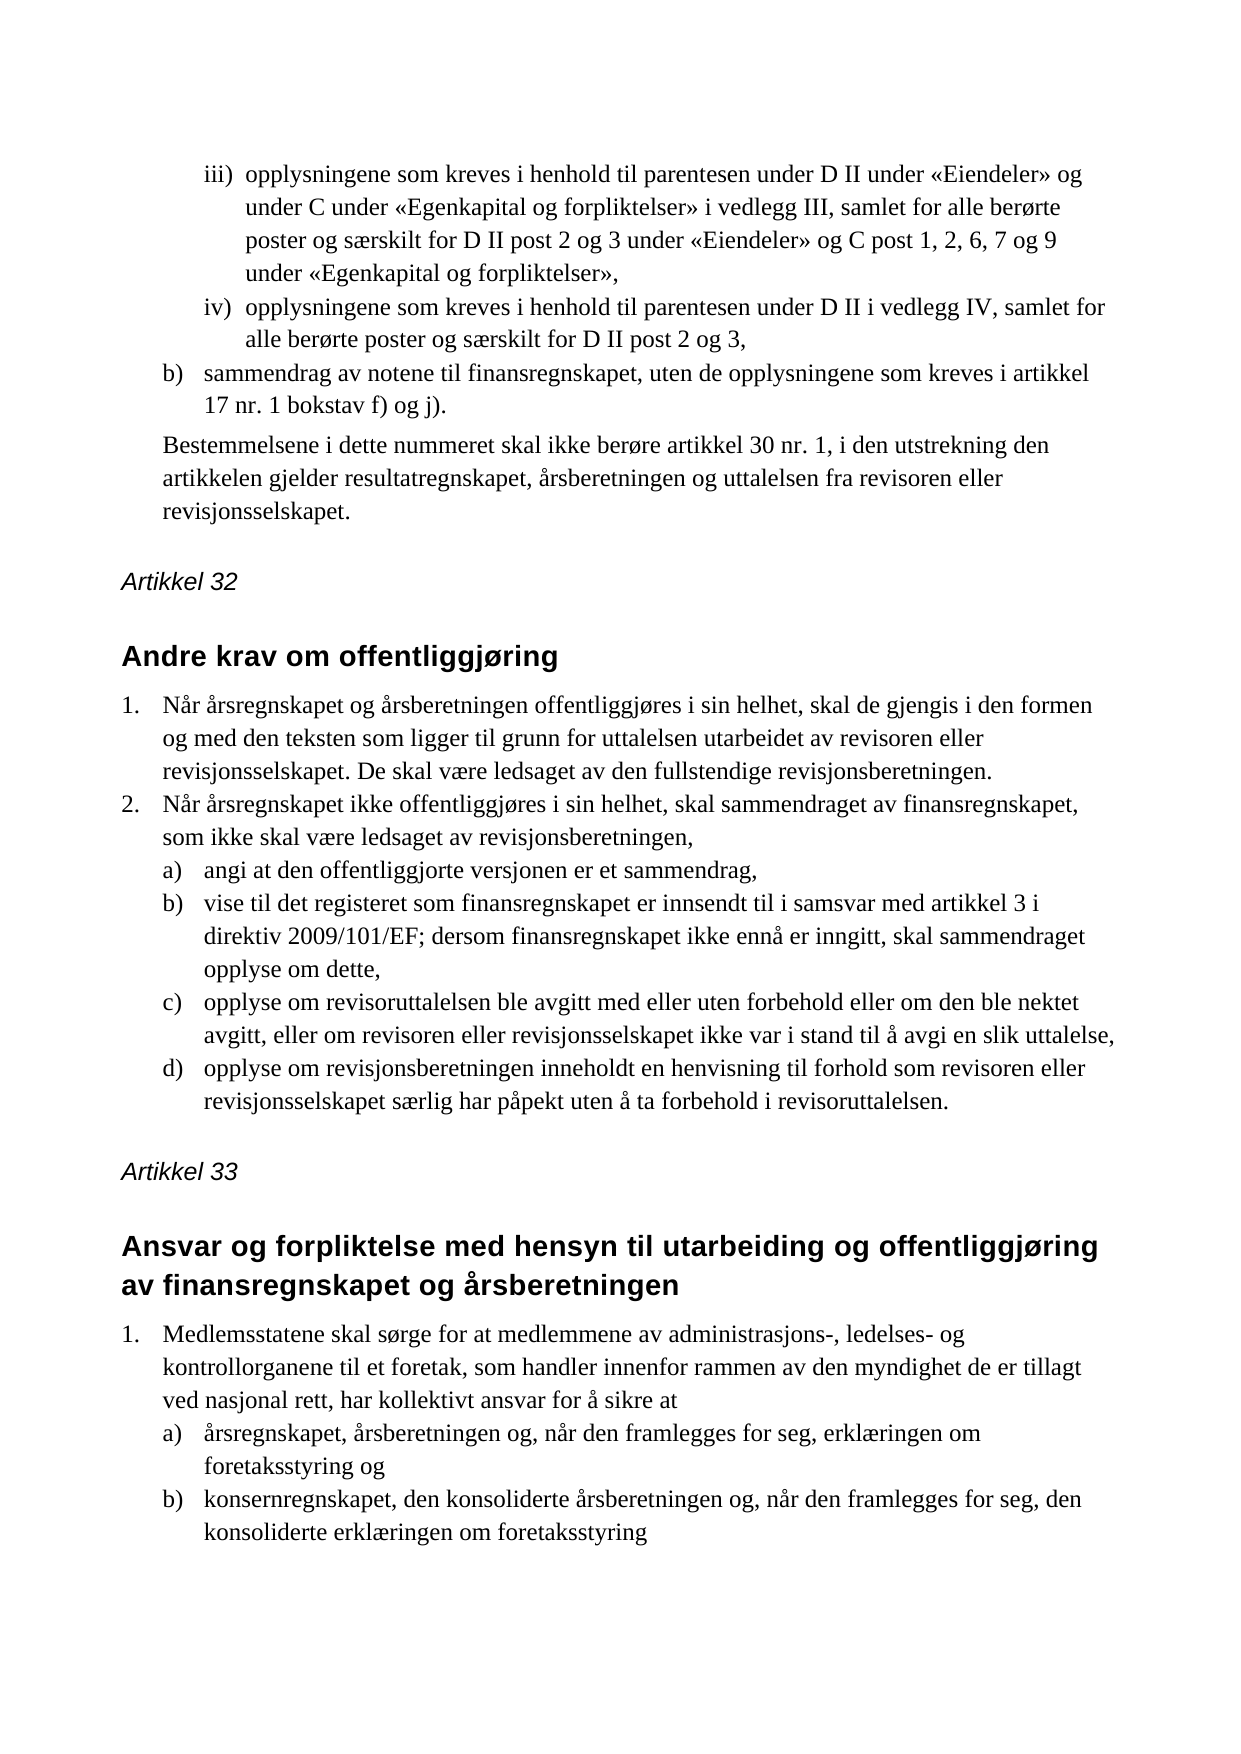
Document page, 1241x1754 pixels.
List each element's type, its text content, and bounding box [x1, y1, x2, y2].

list Bestemmelsene i dette nummeret skal ikke berøre artikkel 30 nr. 1, i den utstrekning den artikkelen gjelder resultatregnskapet, årsberetningen og uttalelsen fra revisoren eller revisjonsselskapet. [162, 430, 1119, 525]
text Artikkel 33 [121, 1157, 1119, 1186]
list a) angi at den offentliggjorte versjonen er et sammendrag, [162, 855, 1119, 884]
list 2. Når årsregnskapet ikke offentliggjøres i sin helhet, skal sammendraget av finansregnskapet, som ikke skal være ledsaget av revisjonsberetningen, [121, 789, 1119, 851]
list b) vise til det registeret som finansregnskapet er innsendt til i samsvar med artikkel 3 i direktiv 2009/101/EF; dersom finansregnskapet ikke ennå er inngitt, skal sammendraget opplyse om dette, [162, 888, 1119, 983]
list iii) opplysningene som kreves i henhold til parentesen under D II under «Eiendeler» og under C under «Egenkapital og forpliktelser» i vedlegg III, samlet for alle berørte poster og særskilt for D II post 2 og 3 under «Eiendeler» og C post 1, 2, 6, 7 og 9 under «Egenkapital og forpliktelser», [204, 159, 1119, 287]
text Artikkel 32 [121, 566, 1119, 595]
list a) årsregnskapet, årsberetningen og, når den framlegges for seg, erklæringen om foretaksstyring og [162, 1418, 1119, 1480]
list c) opplyse om revisoruttalelsen ble avgitt med eller uten forbehold eller om den ble nektet avgitt, eller om revisoren eller revisjonsselskapet ikke var i stand til å avgi en slik uttalelse, [162, 987, 1119, 1049]
list 1. Medlemsstatene skal sørge for at medlemmene av administrasjons-, ledelses- og kontrollorganene til et foretak, som handler innenfor rammen av den myndighet de er tillagt ved nasjonal rett, har kollektivt ansvar for å sikre at [121, 1319, 1119, 1414]
list b) konsernregnskapet, den konsoliderte årsberetningen og, når den framlegges for seg, den konsoliderte erklæringen om foretaksstyring [162, 1484, 1119, 1546]
list iv) opplysningene som kreves i henhold til parentesen under D II i vedlegg IV, samlet for alle berørte poster og særskilt for D II post 2 og 3, [204, 292, 1119, 353]
list d) opplyse om revisjonsberetningen inneholdt en henvisning til forhold som revisoren eller revisjonsselskapet særlig har påpekt uten å ta forbehold i revisoruttalelsen. [162, 1053, 1119, 1115]
subtitle Ansvar og forpliktelse med hensyn til utarbeiding og offentliggjøring av finansregnskapet og årsberetningen [121, 1229, 1119, 1301]
list 1. Når årsregnskapet og årsberetningen offentliggjøres i sin helhet, skal de gjengis i den formen og med den teksten som ligger til grunn for uttalelsen utarbeidet av revisoren eller revisjonsselskapet. De skal være ledsaget av den fullstendige revisjonsberetningen. [121, 690, 1119, 785]
subtitle Andre krav om offentliggjøring [121, 639, 1119, 672]
list b) sammendrag av notene til finansregnskapet, uten de opplysningene som kreves i artikkel 17 nr. 1 bokstav f) og j). [162, 358, 1119, 419]
